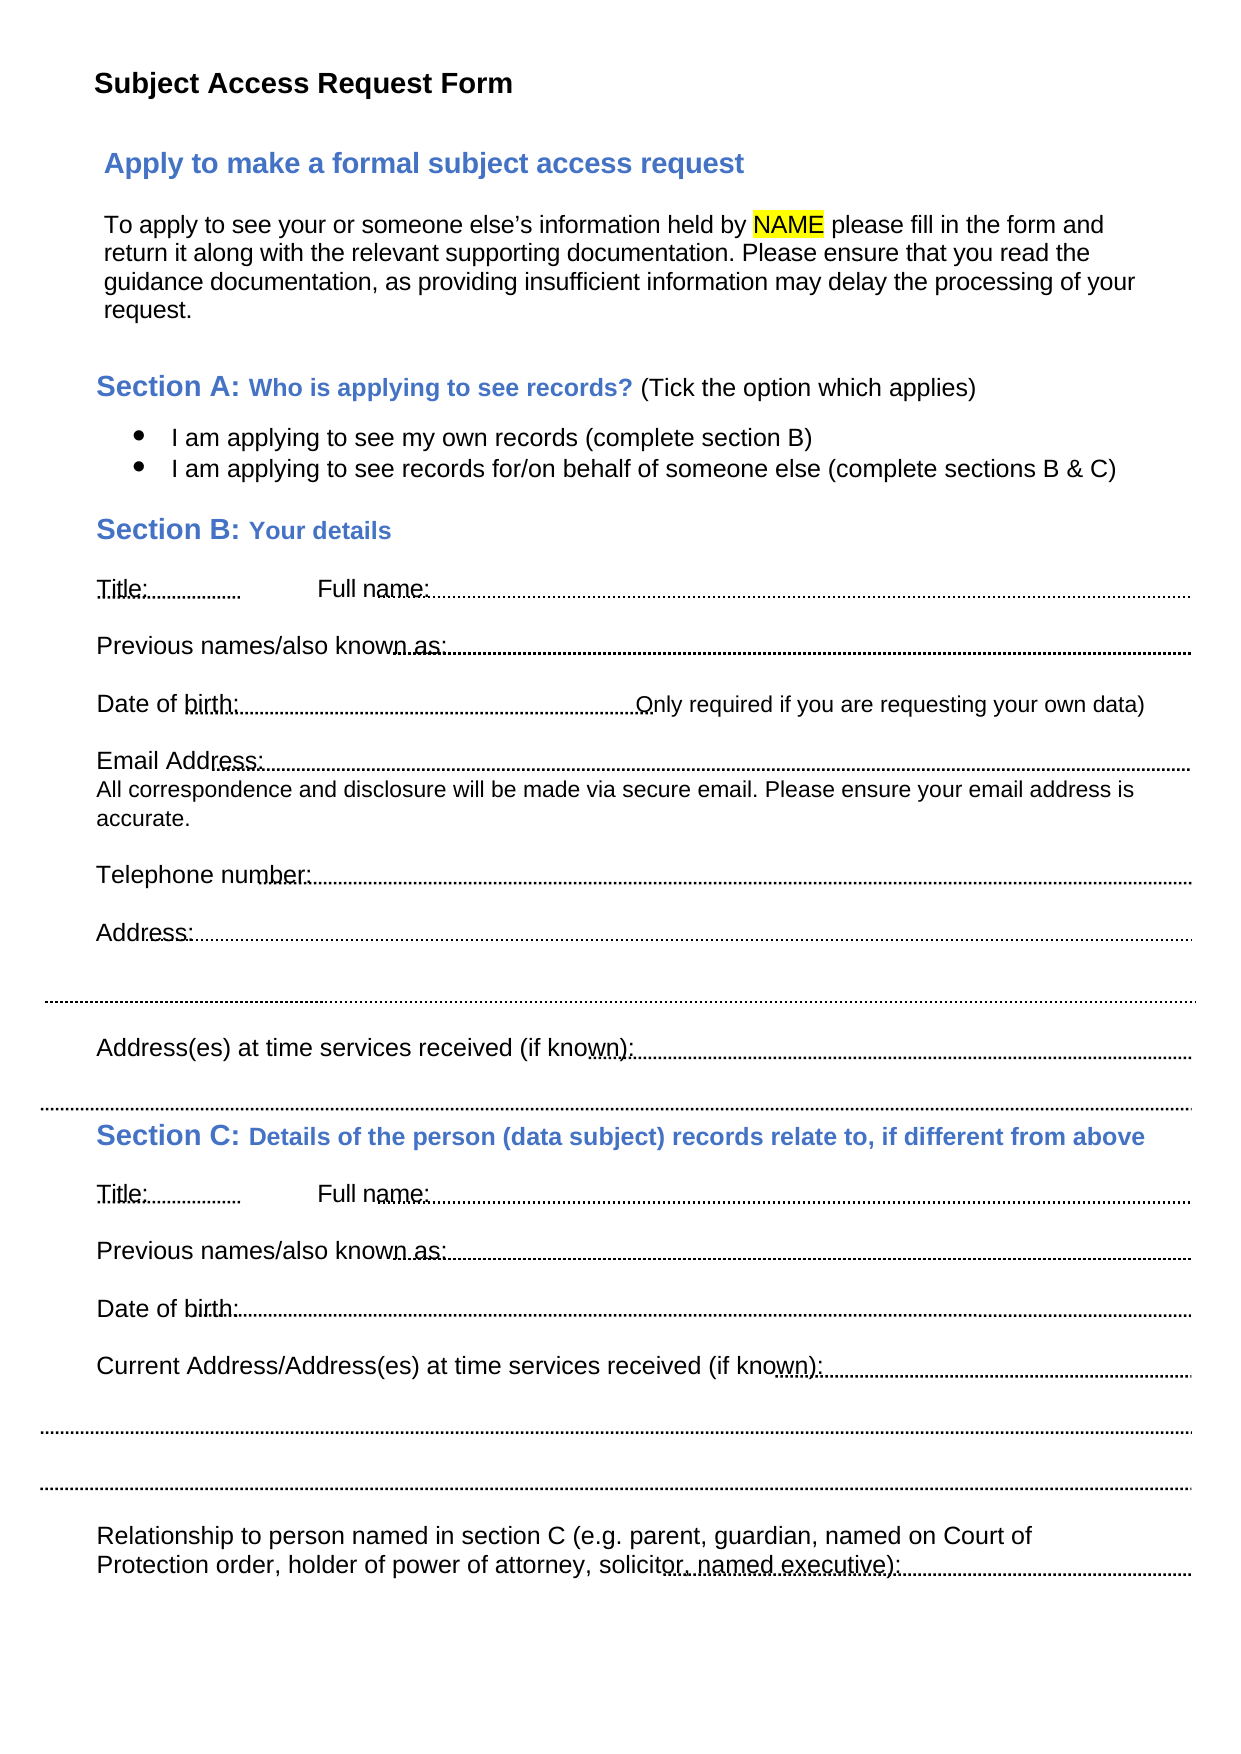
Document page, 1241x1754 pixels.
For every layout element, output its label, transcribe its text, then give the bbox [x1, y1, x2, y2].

text Relationship to person named in section C (e.g. parent, guardian, named on Court of Protection order, holder of power of attorney, solicitor, named executive): [96, 1521, 1092, 1579]
text Apply to make a formal subject access request [103, 151, 1137, 179]
list I am applying to see my own records (complete section B) [134, 421, 1152, 452]
text All correspondence and disclosure will be made via secure email. Please ensure your email address is accurate. [96, 775, 1152, 832]
list I am applying to see records for/on behalf of someone else (complete sections B & C) [134, 452, 1152, 484]
text Section C: Details of the person (data subject) records relate to, if different from above [96, 1122, 1152, 1151]
text Date of birth: [96, 1294, 1152, 1323]
text Section B: Your details [96, 516, 1047, 546]
text Telephone number: [89, 861, 1152, 889]
text Title: Full name: [96, 574, 1152, 603]
text Previous names/also known as: [96, 1236, 1152, 1265]
text Address(es) at time services received (if known): [96, 1033, 1152, 1062]
text Title: Full name: [96, 1179, 1152, 1208]
text To apply to see your or someone else’s information held by NAME please fill in the form and return it along with the relevant supporting documentation. Please ensure that you read the guidance documentation, as providing insufficient information may delay the processing of your request. [103, 210, 1137, 325]
text Section A: Who is applying to see records? (Tick the option which applies) [96, 373, 1152, 402]
text Date of birth: Only required if you are requesting your own data) [96, 689, 1152, 717]
text Email Address: [96, 746, 1152, 775]
text Current Address/Address(es) at time services received (if known): [96, 1351, 1152, 1380]
text Previous names/also known as: [96, 631, 1152, 660]
text Address: [89, 918, 1152, 947]
